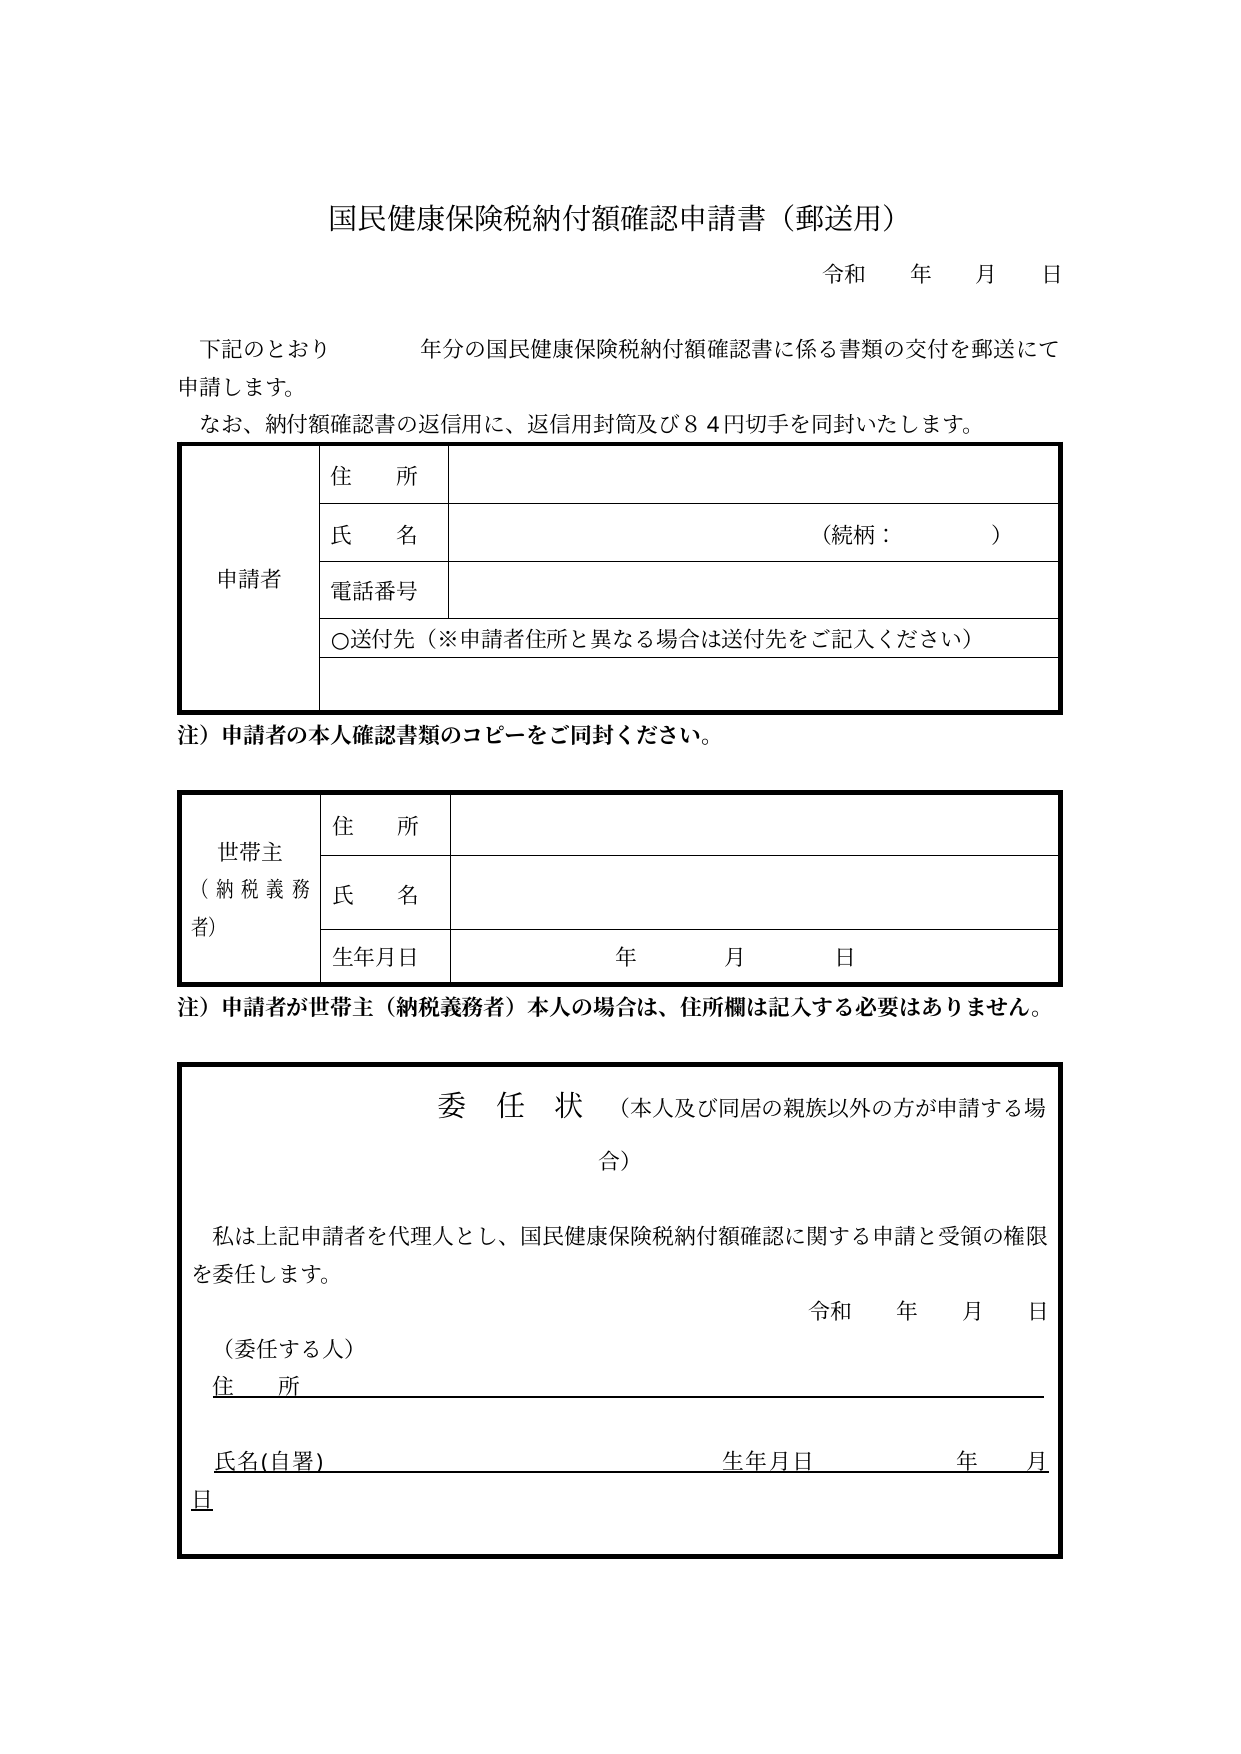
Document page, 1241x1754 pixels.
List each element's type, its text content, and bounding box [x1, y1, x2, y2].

table_cell （続柄： ） [449, 504, 1058, 561]
table_header [449, 446, 1058, 503]
text 下記のとおり 年分の国民健康保険税納付額確認書に係る書類の交付を郵送にて申請します。 [177, 329, 1063, 404]
table_cell [449, 562, 1058, 618]
text 注）申請者が世帯主（納税義務者）本人の場合は、住所欄は記入する必要はありません。 [177, 987, 1063, 1024]
table_header [451, 795, 1058, 855]
text なお、納付額確認書の返信用に、返信用封筒及び８4円切手を同封いたします。 [177, 404, 1063, 442]
table_header 申請者 [182, 446, 319, 710]
table_cell 年 月 日 [451, 930, 1058, 982]
text 令和 年 月 日 [177, 254, 1063, 292]
table_cell 氏 名 [320, 504, 448, 561]
table_cell [451, 856, 1058, 929]
table_cell 生年月日 [321, 930, 450, 982]
table_header 住 所 [320, 446, 448, 503]
table_header 世帯主 （納税義務者） [182, 795, 320, 982]
table_cell 氏 名 [321, 856, 450, 929]
table_cell ○送付先（※申請者住所と異なる場合は送付先をご記入ください） [320, 619, 1058, 657]
table_cell 電話番号 [320, 562, 448, 618]
table_header 住 所 [321, 795, 450, 855]
text 注）申請者の本人確認書類のコピーをご同封ください。 [177, 715, 1063, 753]
table_cell [320, 658, 1058, 710]
text 国民健康保険税納付額確認申請書（郵送用） [177, 179, 1063, 254]
table_header 委 任 状 （本人及び同居の親族以外の方が申請する場合） 私は上記申請者を代理人とし、国民健康保険税納付額確認に関する申請と受領の権限を委任します。 令和 年 月 日 （委任する人） 住 所 氏名(自署) 生年月日 年 月 日 [182, 1067, 1058, 1554]
